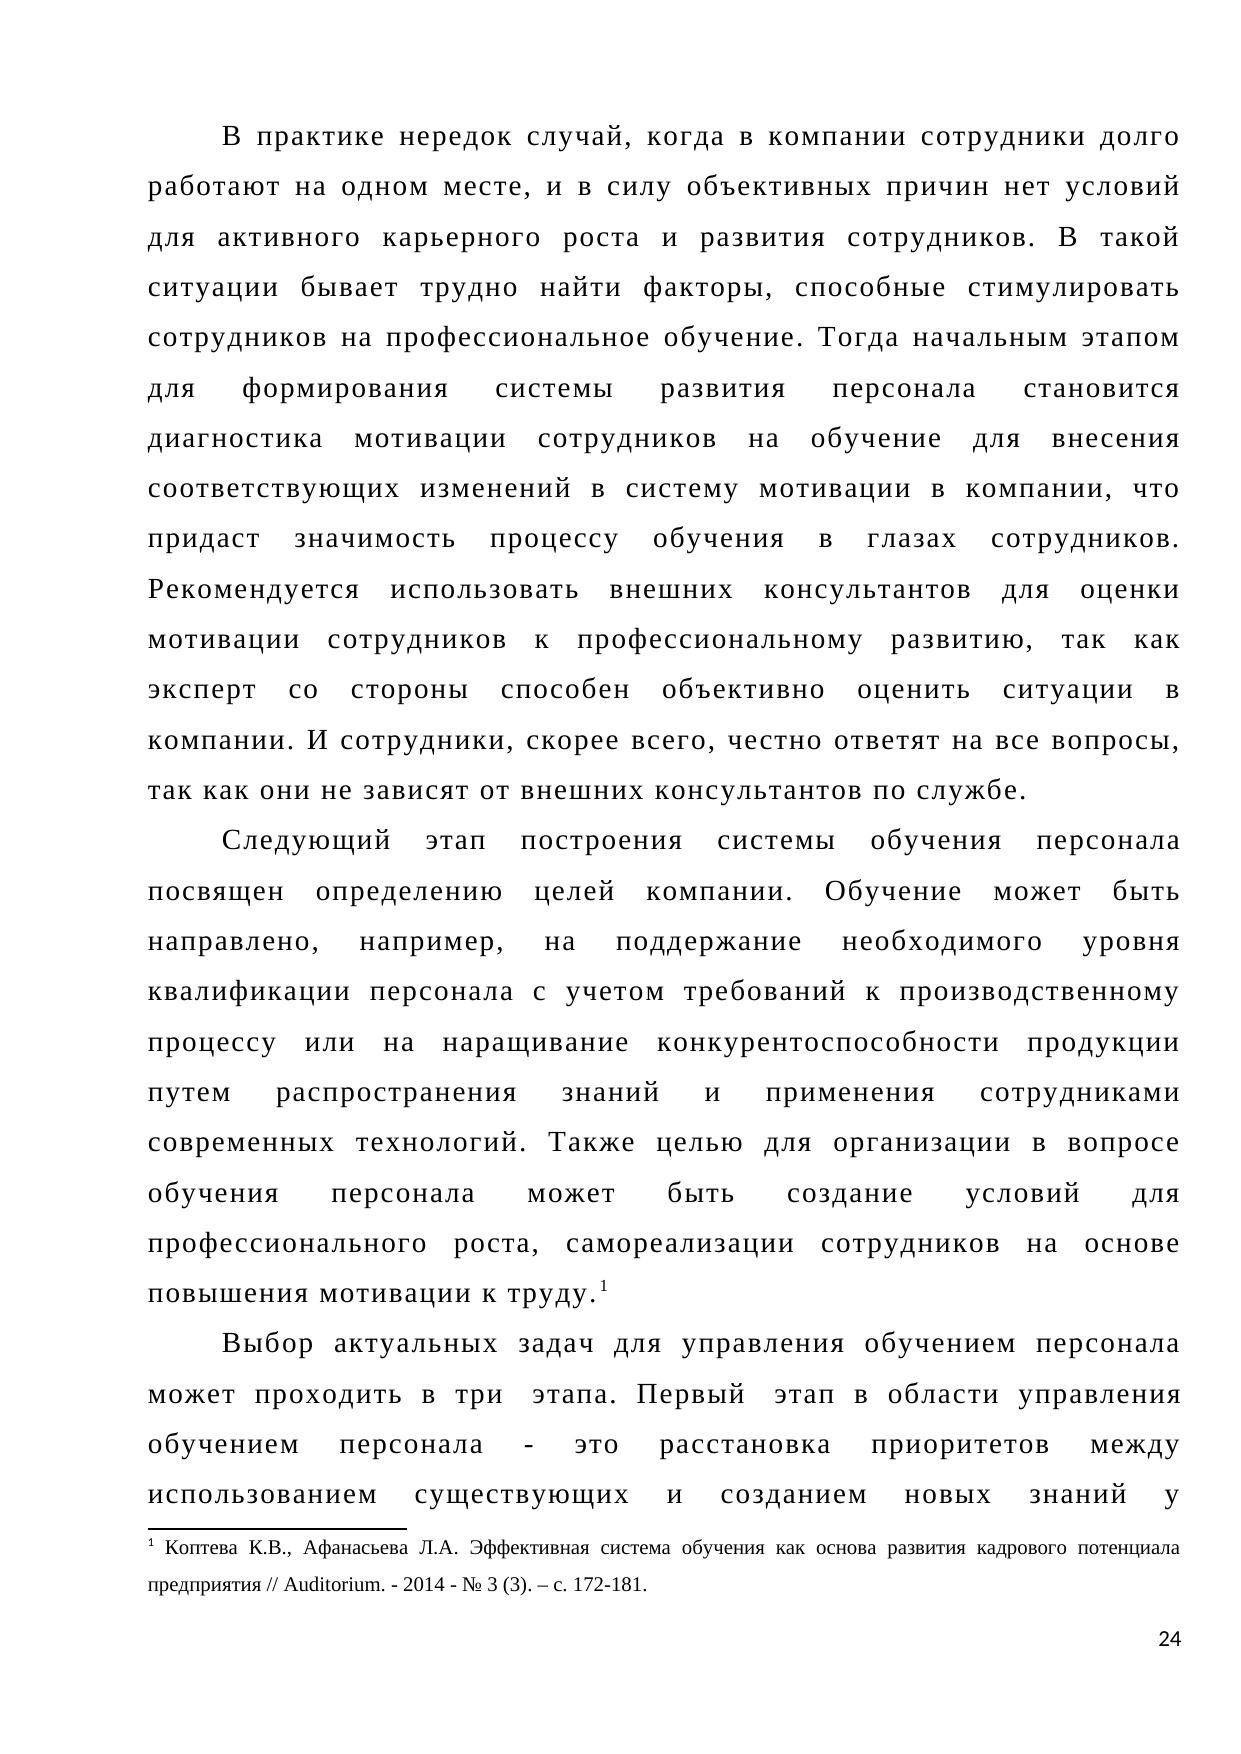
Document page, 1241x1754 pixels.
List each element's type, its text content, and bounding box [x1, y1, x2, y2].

text В практике нередок случай, когда в компании сотрудники долго работают на одном месте, и в силу объективных причин нет условий для активного карьерного роста и развития сотрудников. В такой ситуации бывает трудно найти факторы, способные стимулировать сотрудников на профессиональное обучение. Тогда начальным этапом для формирования системы развития персонала становится диагностика мотивации сотрудников на обучение для внесения соответствующих изменений в систему мотивации в компании, что придаст значимость процессу обучения в глазах сотрудников. Рекомендуется использовать внешних консультантов для оценки мотивации сотрудников к профессиональному развитию, так как эксперт со стороны способен объективно оценить ситуации в компании. И сотрудники, скорее всего, честно ответят на все вопросы, так как они не зависят от внешних консультантов по службе. [148, 118, 1181, 806]
text Следующий этап построения системы обучения персонала посвящен определению целей компании. Обучение может быть направлено, например, на поддержание необходимого уровня квалификации персонала с учетом требований к производственному процессу или на наращивание конкурентоспособности продукции путем распространения знаний и применения сотрудниками современных технологий. Также целью для организации в вопросе обучения персонала может быть создание условий для профессионального роста, самореализации сотрудников на основе повышения мотивации к труду. [148, 822, 1181, 1309]
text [148, 1326, 1181, 1510]
